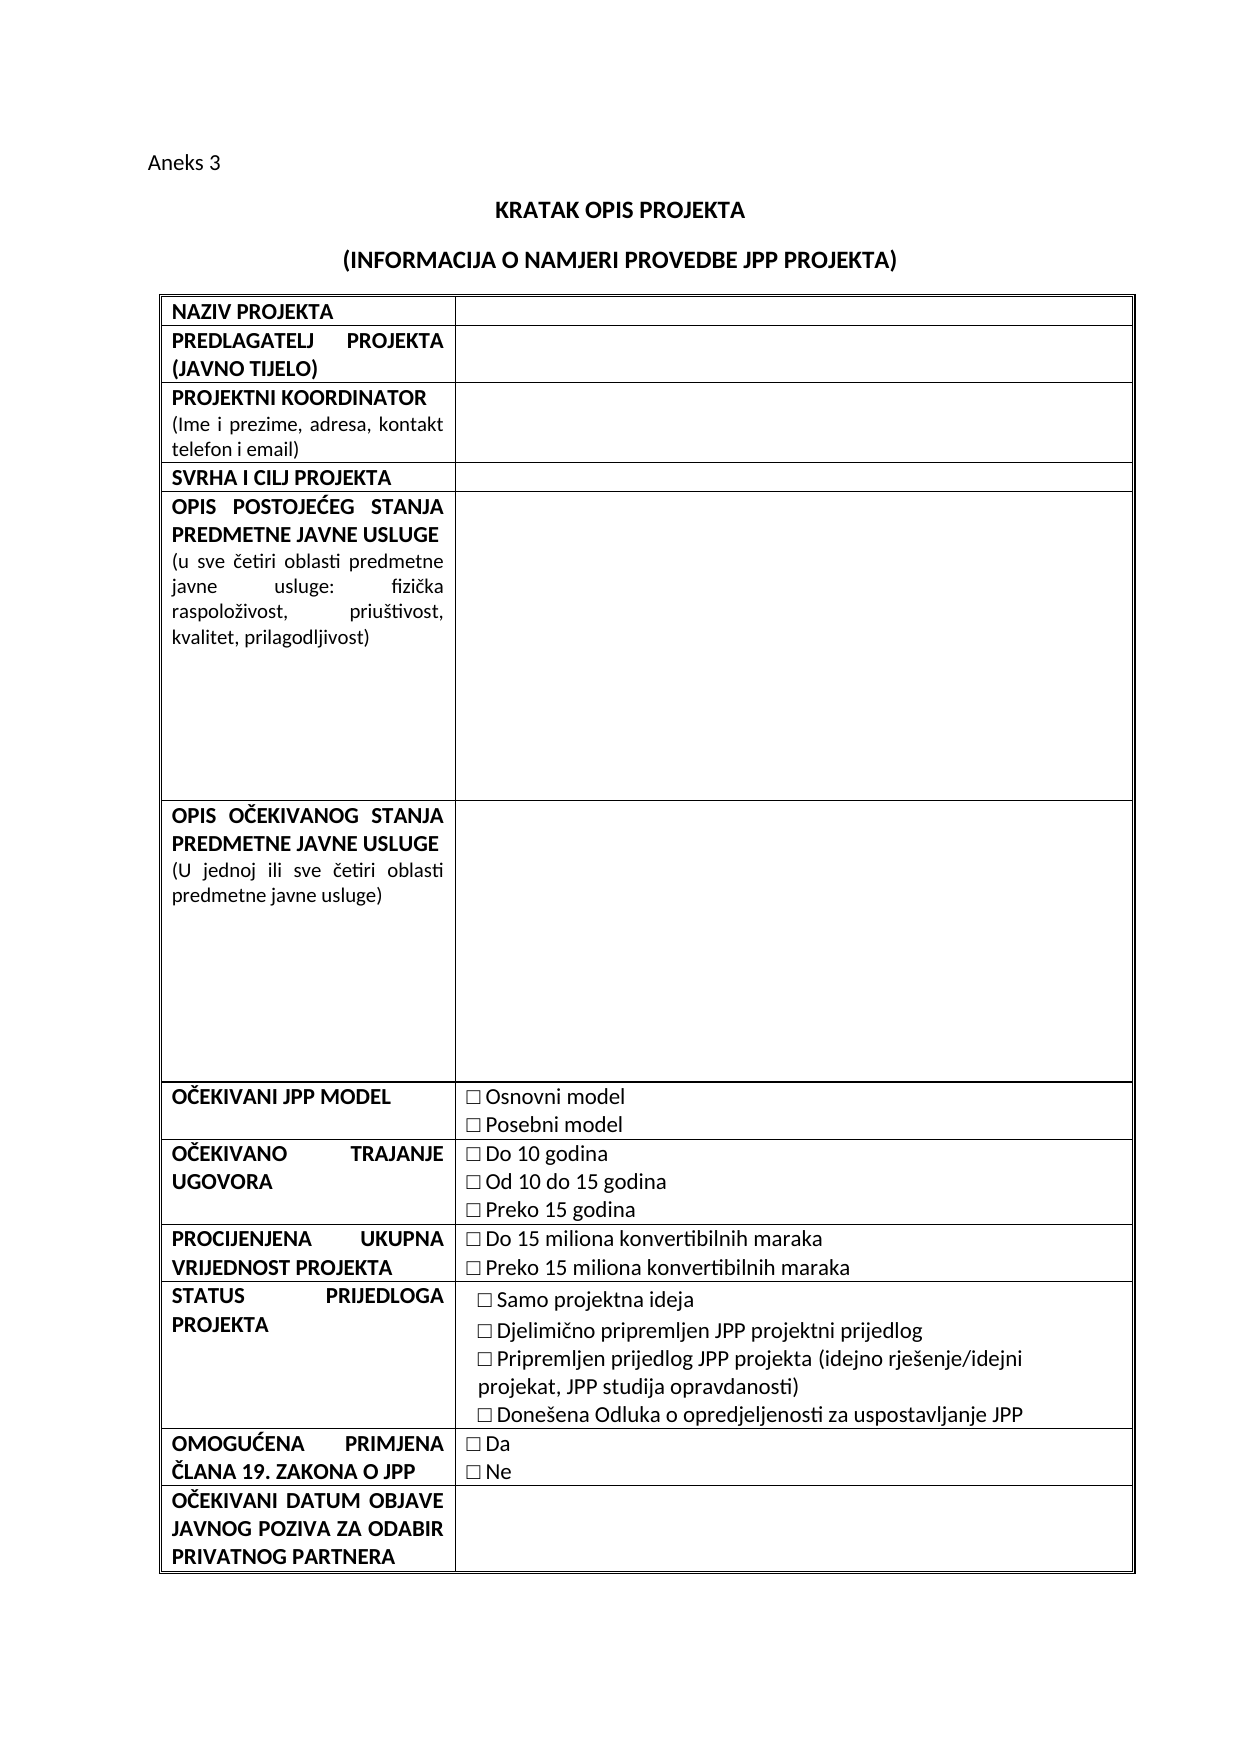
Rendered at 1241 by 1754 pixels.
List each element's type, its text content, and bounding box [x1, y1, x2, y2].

text Aneks 3 [148, 148, 1093, 176]
text KRATAK OPIS PROJEKTA [148, 194, 1093, 225]
table_cell PROJEKTNI KOORDINATOR (Ime i prezime, adresa, kontakt telefon i email) [162, 383, 455, 462]
table_cell OPIS OČEKIVANOG STANJA PREDMETNE JAVNE USLUGE (U jednoj ili sve četiri oblasti predmetne javne usluge) [162, 801, 455, 1081]
table_cell [456, 1282, 1132, 1428]
text (INFORMACIJA O NAMJERI PROVEDBE JPP PROJEKTA) [148, 244, 1093, 274]
table_cell PREDLAGATELJ PROJEKTA (JAVNO TIJELO) [162, 326, 455, 382]
table_cell [456, 383, 1132, 462]
table_cell OPIS POSTOJEĆEG STANJA PREDMETNE JAVNE USLUGE (u sve četiri oblasti predmetne javne usluge: fizička raspoloživost, priuštivost, kvalitet, prilagodljivost) [162, 492, 455, 800]
table_cell □ Do 15 miliona konvertibilnih maraka □ Preko 15 miliona konvertibilnih maraka [456, 1225, 1132, 1281]
table_cell □ Do 10 godina □ Od 10 do 15 godina □ Preko 15 godina [456, 1140, 1132, 1223]
table_cell □ Da □ Ne [456, 1429, 1132, 1485]
table_cell □ Osnovni model □ Posebni model [456, 1083, 1132, 1138]
table_cell [456, 463, 1132, 491]
table_cell [456, 801, 1132, 1081]
table_cell OČEKIVANI JPP MODEL [162, 1083, 455, 1138]
table_header NAZIV PROJEKTA [162, 297, 455, 325]
table_cell OČEKIVANI DATUM OBJAVE JAVNOG POZIVA ZA ODABIR PRIVATNOG PARTNERA [162, 1486, 455, 1571]
table_cell OČEKIVANO TRAJANJE UGOVORA [162, 1140, 455, 1223]
table_cell [456, 326, 1132, 382]
table_header [456, 297, 1132, 325]
table_cell STATUS PRIJEDLOGA PROJEKTA [162, 1282, 455, 1428]
table_cell [456, 492, 1132, 800]
table_cell [456, 1486, 1132, 1571]
table_cell OMOGUĆENA PRIMJENA ČLANA 19. ZAKONA O JPP [162, 1429, 455, 1485]
table_cell SVRHA I CILJ PROJEKTA [162, 463, 455, 491]
table_cell PROCIJENJENA UKUPNA VRIJEDNOST PROJEKTA [162, 1225, 455, 1281]
